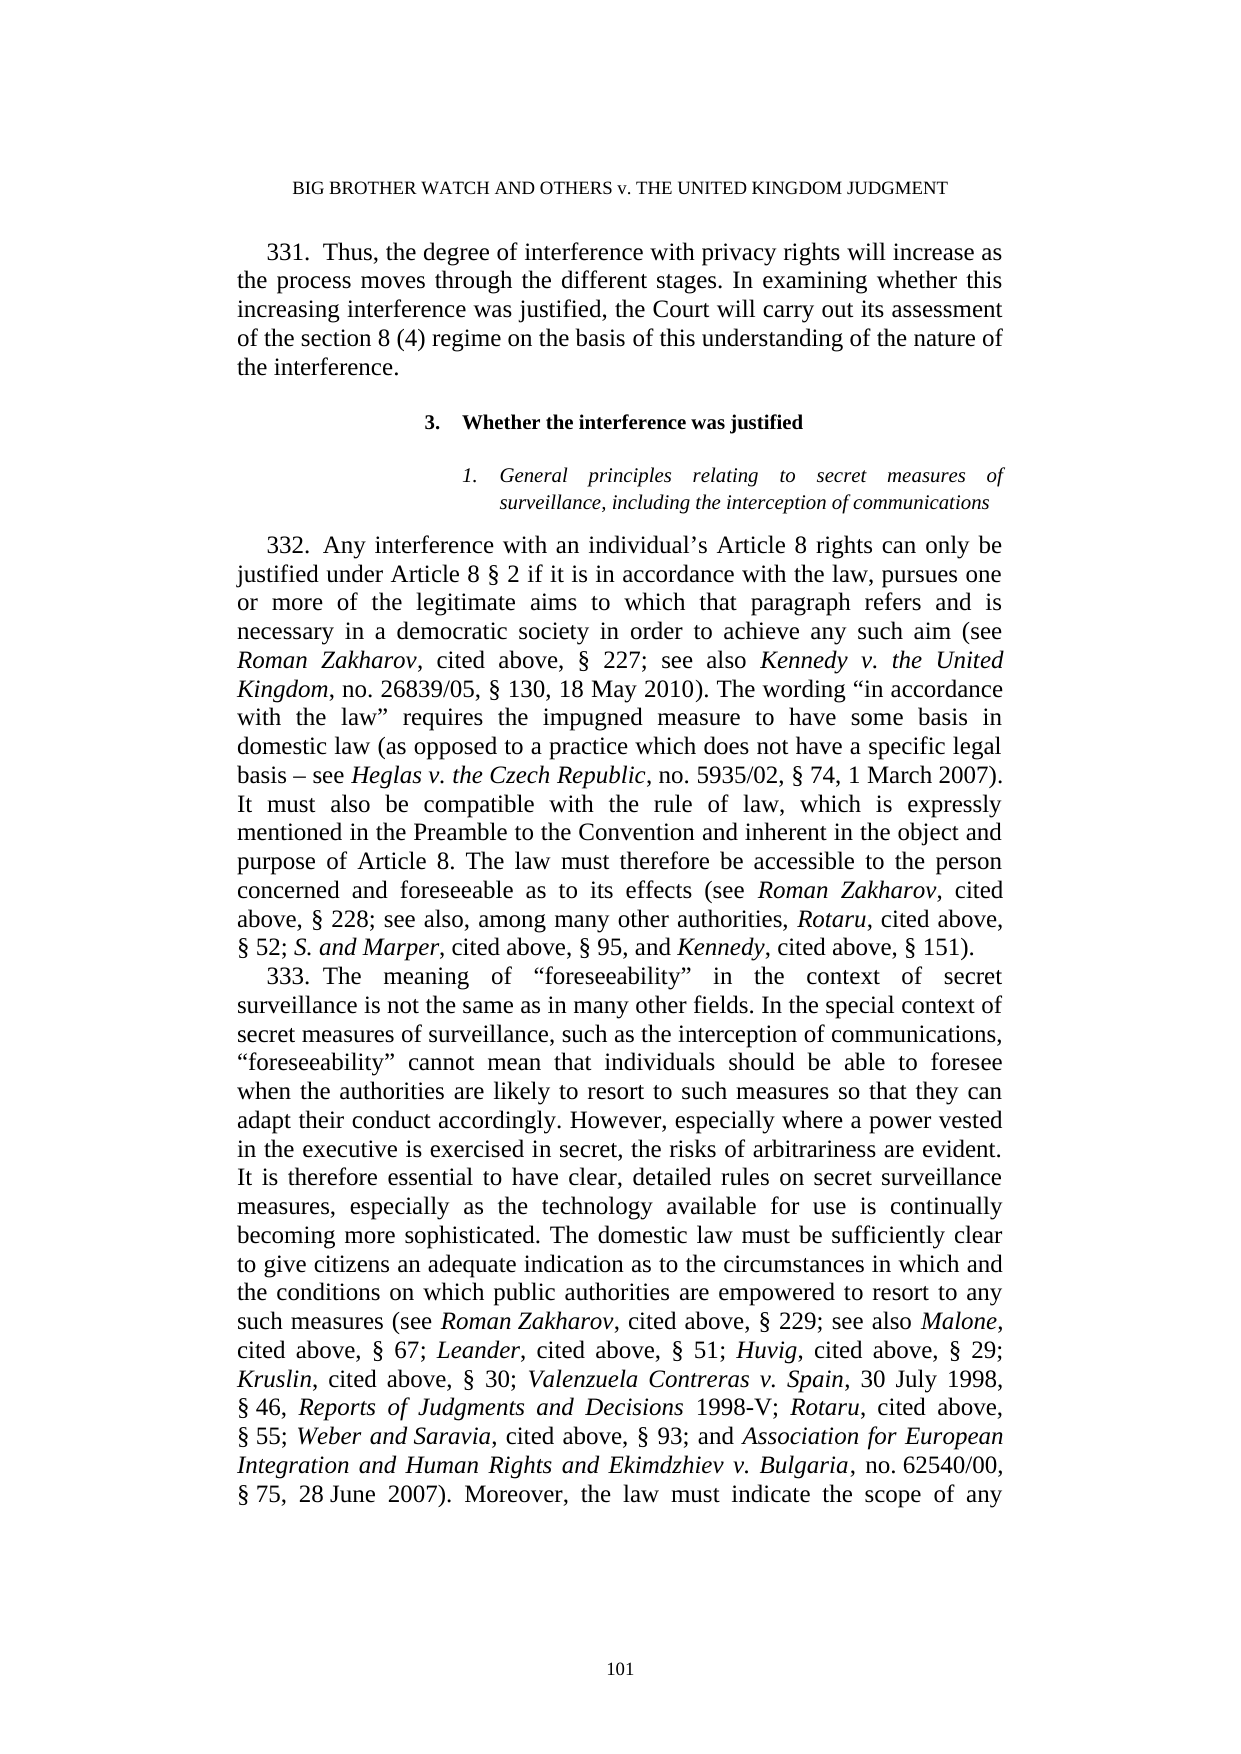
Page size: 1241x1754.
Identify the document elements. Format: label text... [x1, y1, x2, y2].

text 332. Any interference with an individual’s Article 8 rights can only be justified under Article 8 § 2 if it is in accordance with the law, pursues one or more of the legitimate aims to which that paragraph refers and is necessary in a democratic society in order to achieve any such aim (see Roman Zakharov, cited above, § 227; see also Kennedy v. the United Kingdom, no. 26839/05, § 130, 18 May 2010). The wording “in accordance with the law” requires the impugned measure to have some basis in domestic law (as opposed to a practice which does not have a specific legal basis – see Heglas v. the Czech Republic, no. 5935/02, § 74, 1 March 2007). It must also be compatible with the rule of law, which is expressly mentioned in the Preamble to the Convention and inherent in the object and purpose of Article 8. The law must therefore be accessible to the person concerned and foreseeable as to its effects (see Roman Zakharov, cited above, § 228; see also, among many other authorities, Rotaru, cited above, § 52; S. and Marper, cited above, § 95, and Kennedy, cited above, § 151). [237, 530, 1003, 961]
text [237, 961, 1003, 1507]
text General principles relating to secret measures of surveillance, including the interception of communications [462, 463, 1003, 514]
text 331. Thus, the degree of interference with privacy rights will increase as the process moves through the different stages. In examining whether this increasing interference was justified, the Court will carry out its assessment of the section 8 (4) regime on the basis of this understanding of the nature of the interference. [237, 237, 1003, 381]
text Whether the interference was justified [424, 410, 1003, 434]
